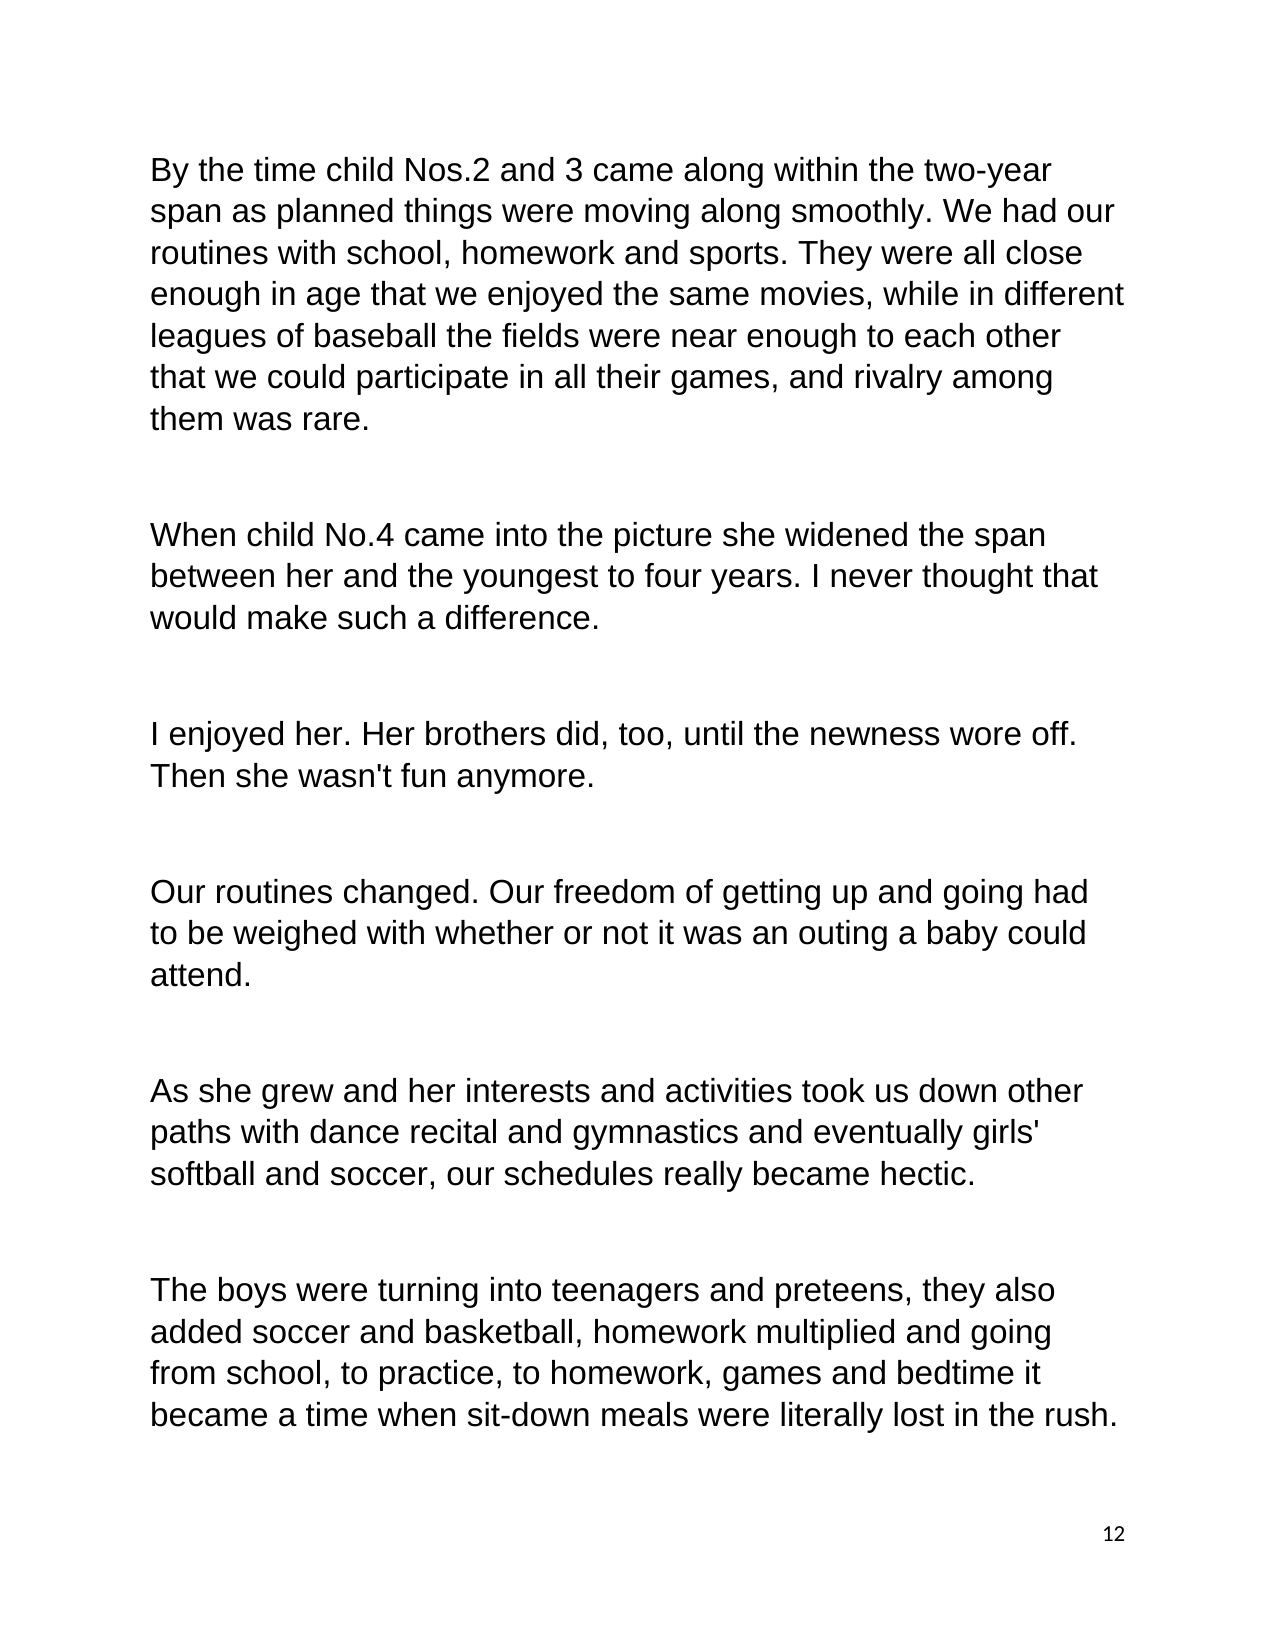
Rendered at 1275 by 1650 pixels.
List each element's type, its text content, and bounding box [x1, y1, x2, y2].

text I enjoyed her. Her brothers did, too, until the newness wore off. Then she wasn't fun anymore. [150, 714, 1125, 794]
text As she grew and her interests and activities took us down other paths with dance recital and gymnastics and eventually girls' softball and soccer, our schedules really became hectic. [150, 1071, 1125, 1192]
text When child No.4 came into the picture she widened the span between her and the youngest to four years. I never thought that would make such a difference. [150, 515, 1125, 636]
text By the time child Nos.2 and 3 came along within the two-year span as planned things were moving along smoothly. We had our routines with school, homework and sports. They were all close enough in age that we enjoyed the same movies, while in different leagues of baseball the fields were near enough to each other that we could participate in all their games, and rivalry among them was rare. [150, 150, 1125, 437]
text The boys were turning into teenagers and preteens, they also added soccer and basketball, homework multiplied and going from school, to practice, to homework, games and bedtime it became a time when sit-down meals were literally lost in the rush. [150, 1270, 1125, 1433]
text Our routines changed. Our freedom of getting up and going had to be weighed with whether or not it was an outing a baby could attend. [150, 872, 1125, 993]
